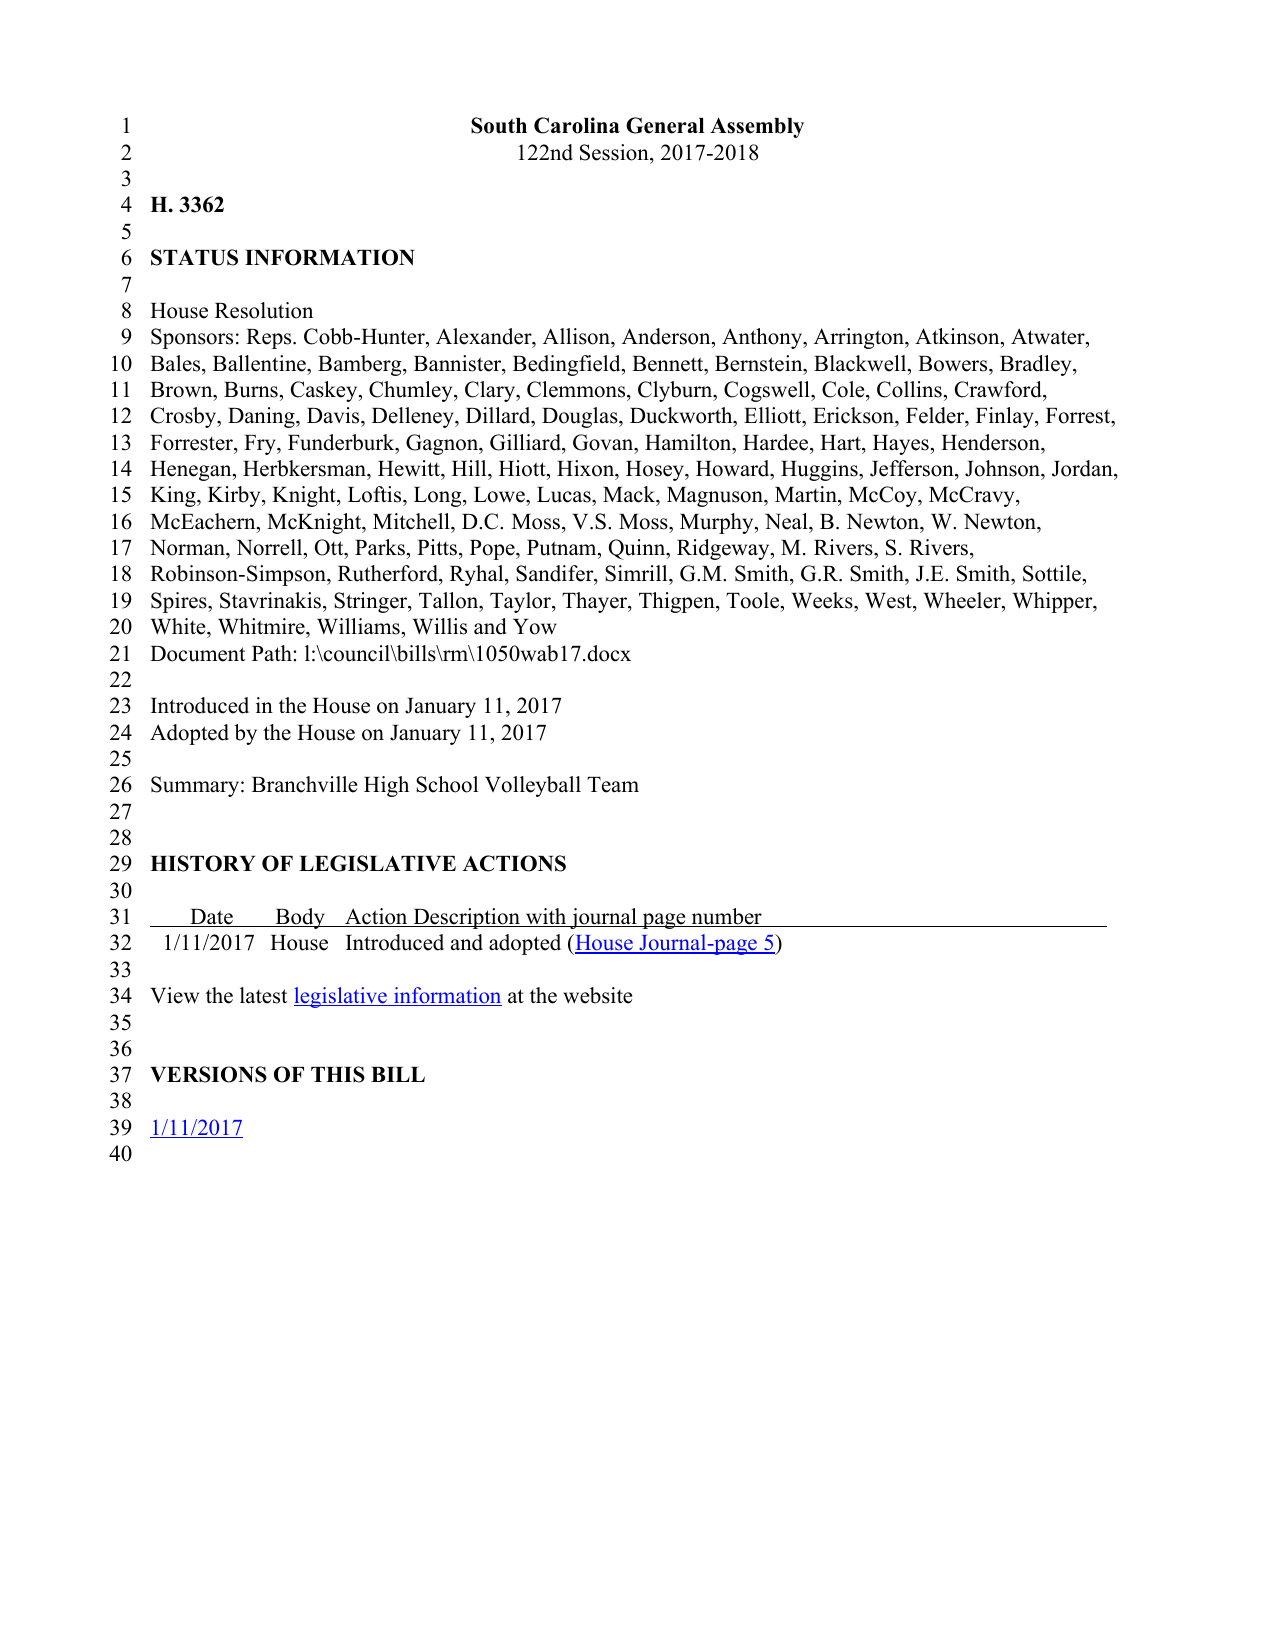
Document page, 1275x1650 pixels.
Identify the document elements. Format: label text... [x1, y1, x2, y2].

text 1/11/2017 House Introduced and adopted (House Journal-page 5) [150, 929, 1125, 956]
text 122nd Session, 2017-2018 [150, 139, 1125, 165]
text Summary: Branchville High School Volleyball Team [150, 771, 1125, 798]
text South Carolina General Assembly [150, 112, 1125, 139]
text View the latest legislative information at the website [150, 982, 1125, 1008]
text HISTORY OF LEGISLATIVE ACTIONS [150, 850, 1125, 877]
text Document Path: l:\council\bills\rm\1050wab17.docx [150, 639, 1125, 666]
text STATUS INFORMATION [150, 244, 1125, 271]
text Introduced in the House on January 11, 2017 [150, 692, 1125, 719]
text Adopted by the House on January 11, 2017 [150, 719, 1125, 745]
text Date Body Action Description with journal page number [150, 903, 1125, 929]
text VERSIONS OF THIS BILL [150, 1061, 1125, 1088]
text House Resolution [150, 297, 1125, 323]
text 1/11/2017 [150, 1114, 1125, 1140]
text H. 3362 [150, 192, 1125, 218]
text Sponsors: Reps. Cobb-Hunter, Alexander, Allison, Anderson, Anthony, Arrington, Atkinson, Atwater, Bales, Ballentine, Bamberg, Bannister, Bedingfield, Bennett, Bernstein, Blackwell, Bowers, Bradley, Brown, Burns, Caskey, Chumley, Clary, Clemmons, Clyburn, Cogswell, Cole, Collins, Crawford, Crosby, Daning, Davis, Delleney, Dillard, Douglas, Duckworth, Elliott, Erickson, Felder, Finlay, Forrest, Forrester, Fry, Funderburk, Gagnon, Gilliard, Govan, Hamilton, Hardee, Hart, Hayes, Henderson, Henegan, Herbkersman, Hewitt, Hill, Hiott, Hixon, Hosey, Howard, Huggins, Jefferson, Johnson, Jordan, King, Kirby, Knight, Loftis, Long, Lowe, Lucas, Mack, Magnuson, Martin, McCoy, McCravy, McEachern, McKnight, Mitchell, D.C. Moss, V.S. Moss, Murphy, Neal, B. Newton, W. Newton, Norman, Norrell, Ott, Parks, Pitts, Pope, Putnam, Quinn, Ridgeway, M. Rivers, S. Rivers, Robinson-Simpson, Rutherford, Ryhal, Sandifer, Simrill, G.M. Smith, G.R. Smith, J.E. Smith, Sottile, Spires, Stavrinakis, Stringer, Tallon, Taylor, Thayer, Thigpen, Toole, Weeks, West, Wheeler, Whipper, White, Whitmire, Williams, Willis and Yow [150, 323, 1125, 639]
